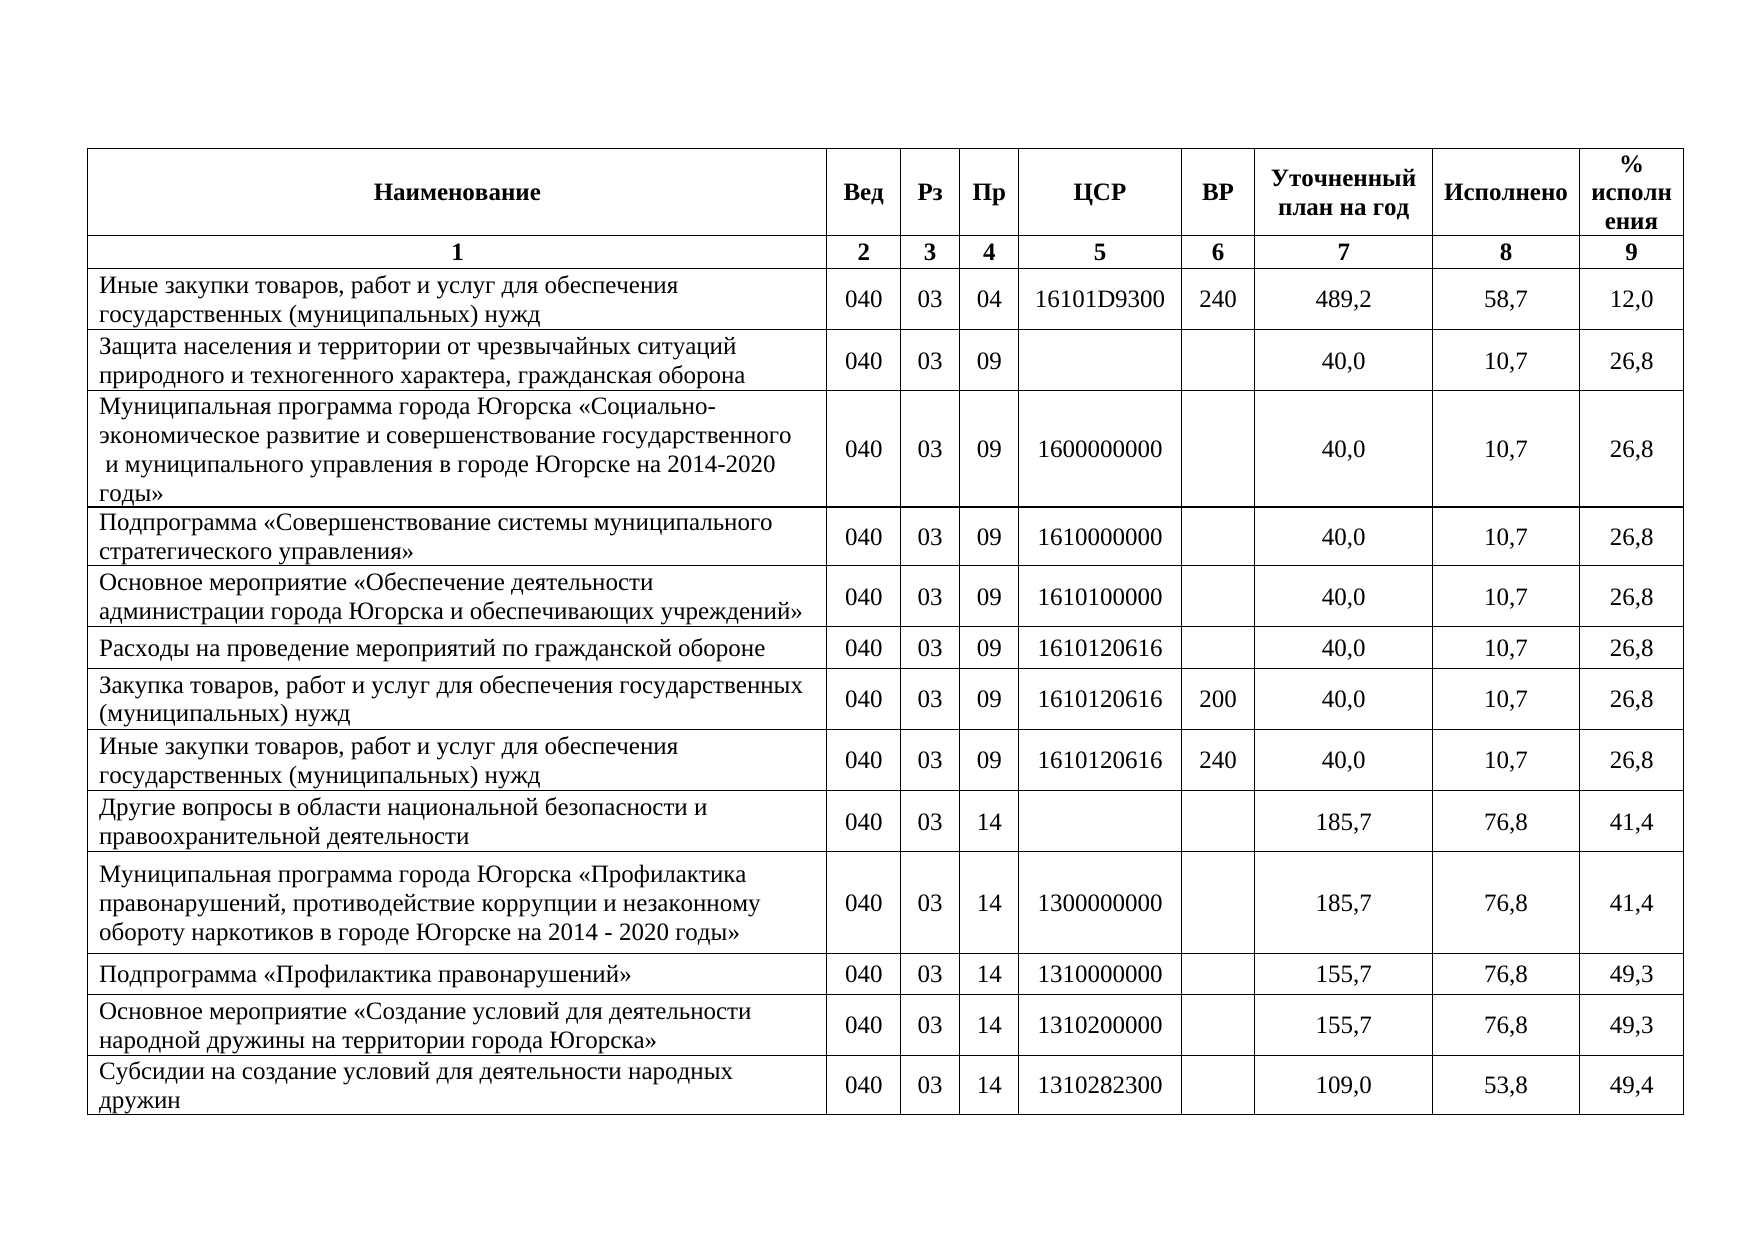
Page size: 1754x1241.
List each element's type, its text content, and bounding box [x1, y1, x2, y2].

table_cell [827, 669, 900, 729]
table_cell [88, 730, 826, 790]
table_cell 3 [901, 236, 959, 268]
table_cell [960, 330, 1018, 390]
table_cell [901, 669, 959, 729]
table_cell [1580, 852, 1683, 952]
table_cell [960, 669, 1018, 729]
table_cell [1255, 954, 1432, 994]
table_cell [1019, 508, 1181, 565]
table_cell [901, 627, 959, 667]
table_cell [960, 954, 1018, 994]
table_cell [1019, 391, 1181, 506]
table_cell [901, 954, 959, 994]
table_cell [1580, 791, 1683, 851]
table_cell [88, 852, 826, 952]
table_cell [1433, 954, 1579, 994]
table_header ЦСР [1019, 149, 1181, 235]
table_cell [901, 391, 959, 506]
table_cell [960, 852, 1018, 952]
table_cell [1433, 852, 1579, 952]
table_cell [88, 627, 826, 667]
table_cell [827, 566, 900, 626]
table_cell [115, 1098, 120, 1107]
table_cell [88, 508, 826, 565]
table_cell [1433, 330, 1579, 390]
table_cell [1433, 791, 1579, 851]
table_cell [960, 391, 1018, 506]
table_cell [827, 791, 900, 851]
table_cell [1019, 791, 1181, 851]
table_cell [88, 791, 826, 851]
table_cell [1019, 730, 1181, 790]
table_header Наименование [88, 149, 826, 235]
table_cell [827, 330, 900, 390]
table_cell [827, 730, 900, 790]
table_cell 8 [1433, 236, 1579, 268]
table_cell 5 [1019, 236, 1181, 268]
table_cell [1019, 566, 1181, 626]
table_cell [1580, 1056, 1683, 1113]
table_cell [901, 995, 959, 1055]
table_cell 7 [1255, 236, 1432, 268]
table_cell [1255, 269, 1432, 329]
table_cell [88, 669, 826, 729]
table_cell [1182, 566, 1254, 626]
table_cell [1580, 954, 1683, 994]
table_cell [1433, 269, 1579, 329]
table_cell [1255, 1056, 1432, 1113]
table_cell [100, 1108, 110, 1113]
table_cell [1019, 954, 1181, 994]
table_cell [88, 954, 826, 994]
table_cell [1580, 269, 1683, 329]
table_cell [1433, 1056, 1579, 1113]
table_header Исполнено [1433, 149, 1579, 235]
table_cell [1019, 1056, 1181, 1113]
table_cell 9 [1580, 236, 1683, 268]
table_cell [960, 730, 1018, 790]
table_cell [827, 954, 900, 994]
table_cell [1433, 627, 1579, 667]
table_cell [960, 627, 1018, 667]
table_header Рз [901, 149, 959, 235]
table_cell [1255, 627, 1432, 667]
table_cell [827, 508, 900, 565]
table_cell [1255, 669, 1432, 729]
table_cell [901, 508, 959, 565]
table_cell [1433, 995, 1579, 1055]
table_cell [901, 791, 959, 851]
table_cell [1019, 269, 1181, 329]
table_cell 1 [88, 236, 826, 268]
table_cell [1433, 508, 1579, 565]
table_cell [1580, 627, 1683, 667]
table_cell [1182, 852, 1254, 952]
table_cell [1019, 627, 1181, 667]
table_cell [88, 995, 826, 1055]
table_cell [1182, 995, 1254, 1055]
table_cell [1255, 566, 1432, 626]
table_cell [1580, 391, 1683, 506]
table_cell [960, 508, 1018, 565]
table_cell 2 [827, 236, 900, 268]
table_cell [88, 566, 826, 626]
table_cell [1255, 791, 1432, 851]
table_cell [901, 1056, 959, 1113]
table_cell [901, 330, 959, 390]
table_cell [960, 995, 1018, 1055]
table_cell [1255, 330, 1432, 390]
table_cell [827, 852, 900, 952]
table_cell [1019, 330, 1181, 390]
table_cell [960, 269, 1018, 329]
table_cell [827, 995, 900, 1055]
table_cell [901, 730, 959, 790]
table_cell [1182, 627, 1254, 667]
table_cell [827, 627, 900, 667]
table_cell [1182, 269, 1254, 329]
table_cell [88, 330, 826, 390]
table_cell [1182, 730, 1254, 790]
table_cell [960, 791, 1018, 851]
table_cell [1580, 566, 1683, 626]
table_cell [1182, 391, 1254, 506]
table_cell 4 [960, 236, 1018, 268]
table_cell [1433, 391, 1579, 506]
table_cell 6 [1182, 236, 1254, 268]
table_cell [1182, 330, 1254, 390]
table_header Вед [827, 149, 900, 235]
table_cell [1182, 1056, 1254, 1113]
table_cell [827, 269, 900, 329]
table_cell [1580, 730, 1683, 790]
table_header % исполнения [1580, 149, 1683, 235]
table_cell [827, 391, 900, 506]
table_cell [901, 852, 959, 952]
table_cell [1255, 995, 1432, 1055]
table_header Уточненный план на год [1255, 149, 1432, 235]
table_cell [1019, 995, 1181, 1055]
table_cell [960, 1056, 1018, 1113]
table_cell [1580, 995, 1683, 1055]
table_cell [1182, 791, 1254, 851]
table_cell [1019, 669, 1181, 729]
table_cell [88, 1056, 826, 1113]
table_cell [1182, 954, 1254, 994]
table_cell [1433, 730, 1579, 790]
table_header Пр [960, 149, 1018, 235]
table_header ВР [1182, 149, 1254, 235]
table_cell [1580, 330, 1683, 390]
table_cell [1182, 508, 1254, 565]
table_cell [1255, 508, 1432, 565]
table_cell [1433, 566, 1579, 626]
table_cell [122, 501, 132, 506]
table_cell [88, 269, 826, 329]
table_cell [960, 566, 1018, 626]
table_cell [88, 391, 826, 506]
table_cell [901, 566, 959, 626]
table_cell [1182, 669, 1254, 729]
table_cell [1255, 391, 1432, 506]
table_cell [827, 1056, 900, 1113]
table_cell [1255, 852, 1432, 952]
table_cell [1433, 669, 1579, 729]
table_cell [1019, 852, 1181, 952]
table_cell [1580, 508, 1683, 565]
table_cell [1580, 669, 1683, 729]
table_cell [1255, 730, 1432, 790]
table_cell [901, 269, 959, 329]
